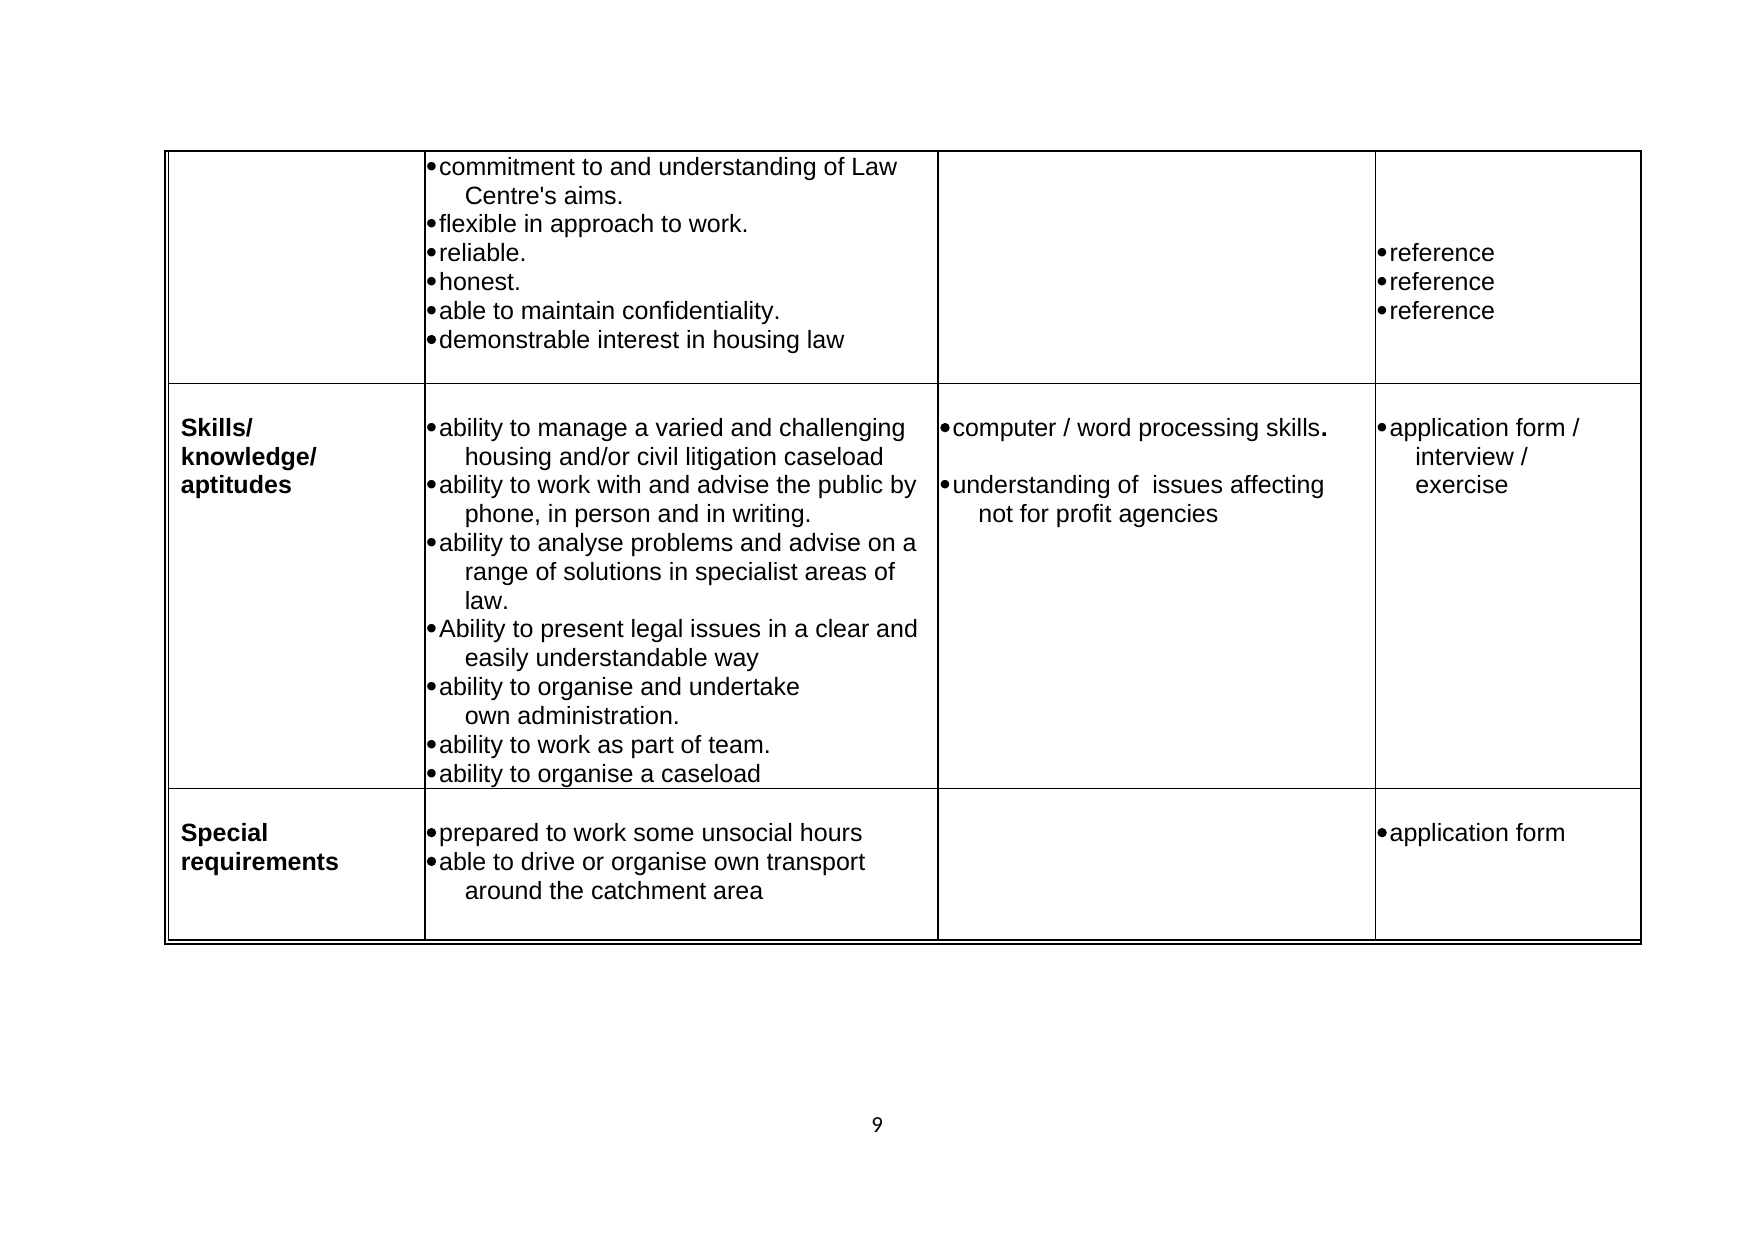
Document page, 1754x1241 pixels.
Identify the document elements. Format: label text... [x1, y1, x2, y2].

table_cell [939, 789, 1375, 939]
table_cell Special requirements [169, 789, 424, 939]
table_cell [426, 152, 937, 382]
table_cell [939, 152, 1375, 382]
table_cell application form / interview / exercise [1376, 384, 1640, 787]
table_cell application form [1376, 789, 1640, 939]
table_cell computer / word processing skills. understanding of issues affecting not for profit agencies [939, 384, 1375, 787]
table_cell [1376, 152, 1640, 382]
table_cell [169, 152, 424, 382]
table_cell prepared to work some unsocial hours able to drive or organise own transport around the catchment area [426, 789, 937, 939]
table_cell Skills/ knowledge/ aptitudes [169, 384, 424, 787]
table_cell ability to manage a varied and challenging housing and/or civil litigation caseload ability to work with and advise the public by phone, in person and in writing. ability to analyse problems and advise on a range of solutions in specialist areas of law. Ability to present legal issues in a clear and easily understandable way ability to organise and undertake own administration. ability to work as part of team. ability to organise a caseload [426, 384, 937, 787]
